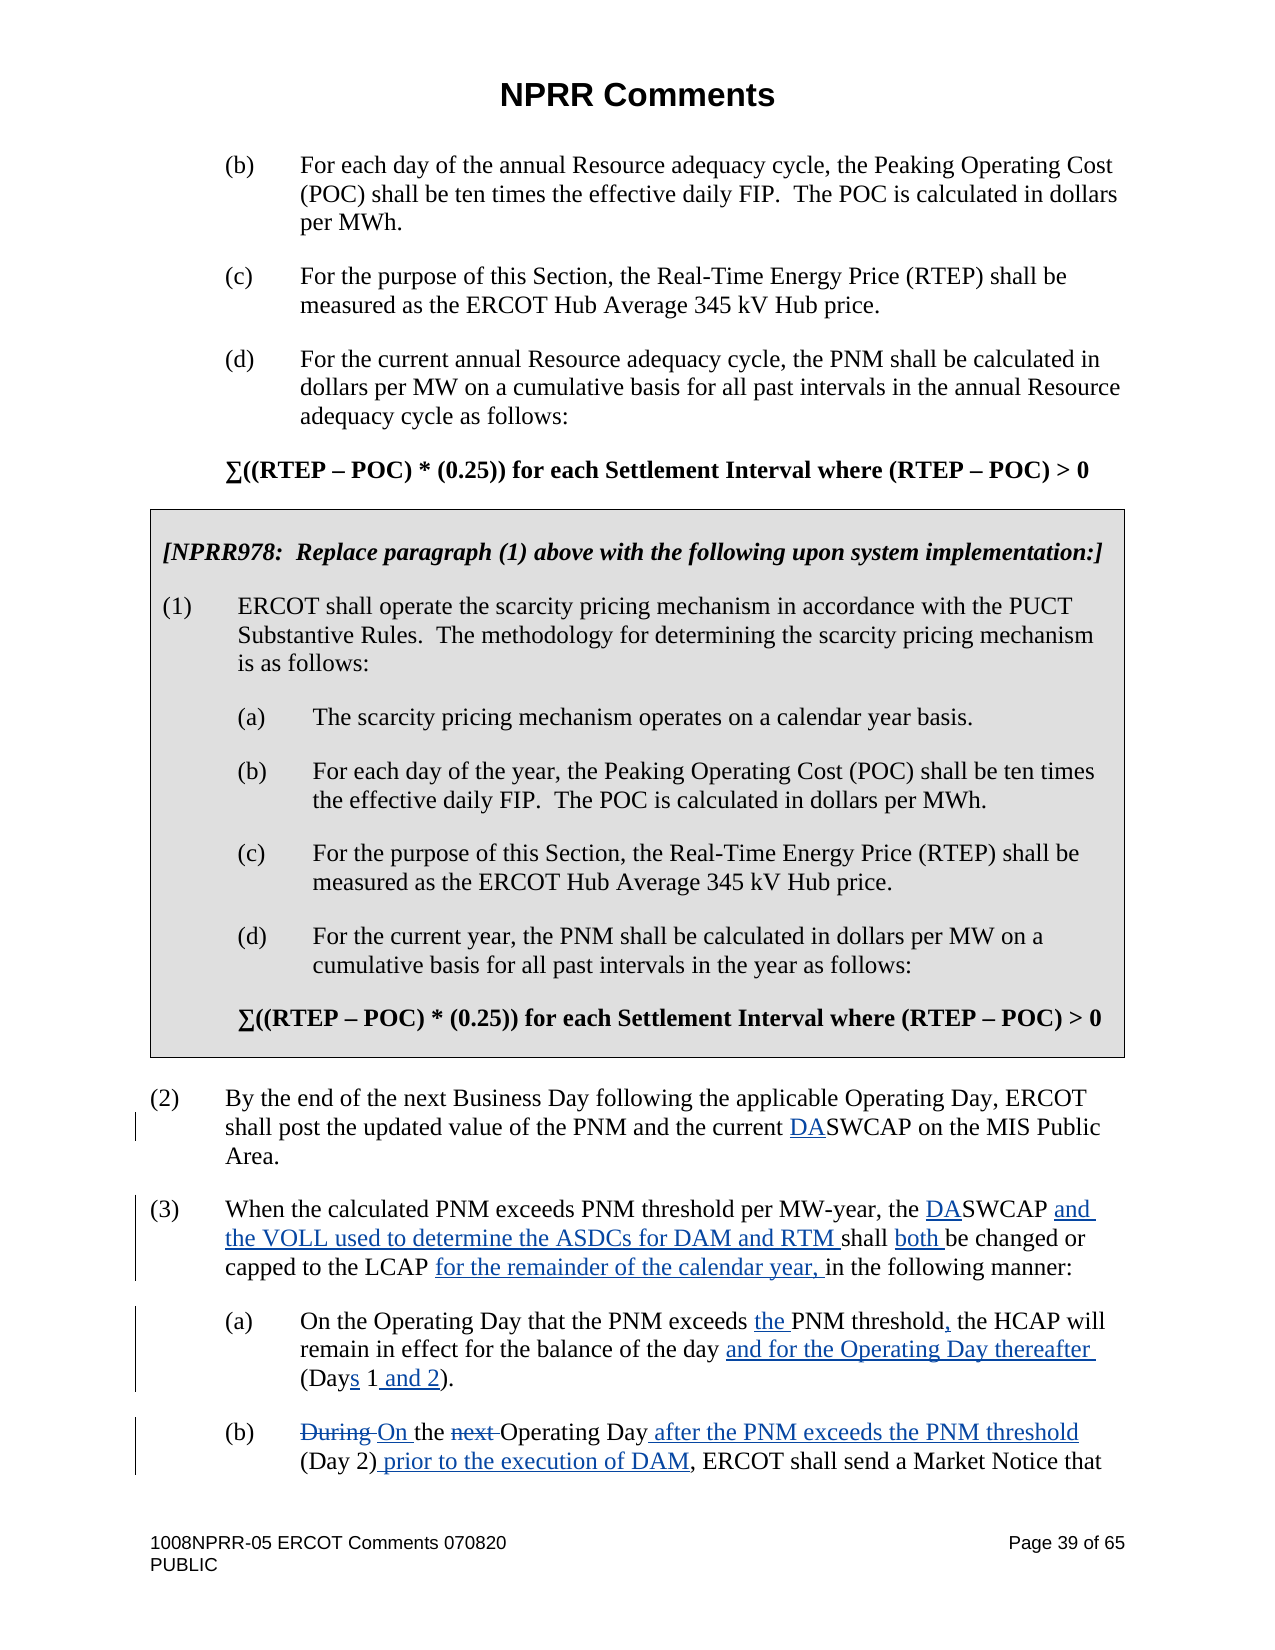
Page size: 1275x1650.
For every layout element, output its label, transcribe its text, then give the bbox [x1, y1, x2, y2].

text (2) By the end of the next Business Day following the applicable Operating Day, ERCOT shall post the updated value of the PNM and the current SWCAP on the MIS Public Area. [150, 1083, 1125, 1169]
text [225, 1417, 1125, 1474]
text (d) For the current annual Resource adequacy cycle, the PNM shall be calculated in dollars per MW on a cumulative basis for all past intervals in the annual Resource adequacy cycle as follows: [225, 344, 1125, 430]
table_header [NPRR978: Replace paragraph (1) above with the following upon system implementation:] (1) ERCOT shall operate the scarcity pricing mechanism in accordance with the PUCT Substantive Rules. The methodology for determining the scarcity pricing mechanism is as follows: (a) The scarcity pricing mechanism operates on a calendar year basis. (b) For each day of the year, the Peaking Operating Cost (POC) shall be ten times the effective daily FIP. The POC is calculated in dollars per MWh. (c) For the purpose of this Section, the Real-Time Energy Price (RTEP) shall be measured as the ERCOT Hub Average 345 kV Hub price. (d) For the current year, the PNM shall be calculated in dollars per MW on a cumulative basis for all past intervals in the year as follows: ∑((RTEP – POC) * (0.25)) for each Settlement Interval where (RTEP – POC) > 0 [151, 510, 1124, 1057]
text (a) On the Operating Day that the PNM exceeds PNM threshold the HCAP will remain in effect for the balance of the day (Day 1). [225, 1306, 1125, 1392]
text ∑((RTEP – POC) * (0.25)) for each Settlement Interval where (RTEP – POC) > 0 [225, 455, 1125, 484]
text (3) When the calculated PNM exceeds PNM threshold per MW-year, the SWCAP shall be changed to the LCAP in the following manner: [150, 1194, 1125, 1281]
text (c) For the purpose of this Section, the Real-Time Energy Price (RTEP) shall be measured as the ERCOT Hub Average 345 kV Hub price. [225, 261, 1125, 319]
text (b) For each day of the annual Resource adequacy cycle, the Peaking Operating Cost (POC) shall be ten times the effective daily FIP. The POC is calculated in dollars per MWh. [225, 150, 1125, 236]
